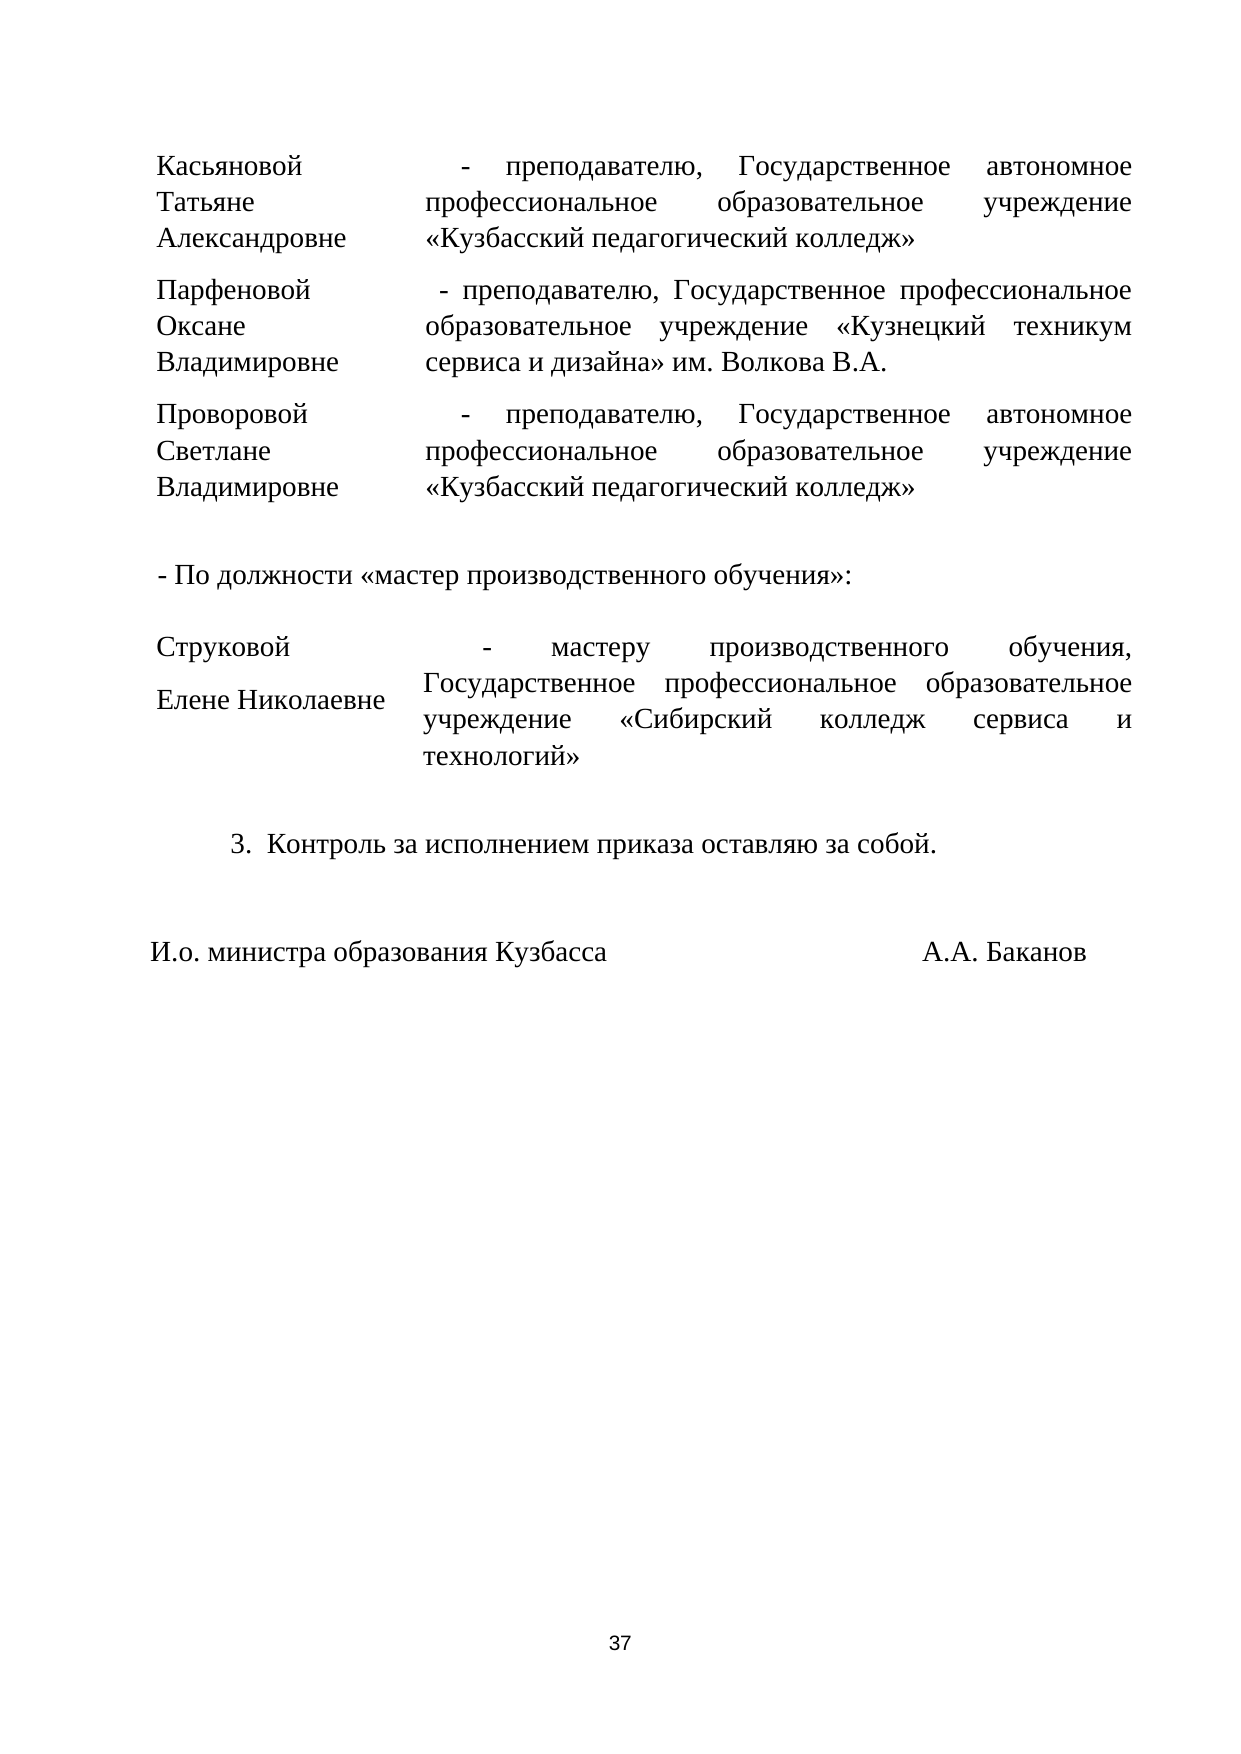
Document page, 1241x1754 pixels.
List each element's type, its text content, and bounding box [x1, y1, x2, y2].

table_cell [418, 148, 1139, 272]
table_cell - преподавателю, Государственное автономное профессиональное образовательное учреждение «Кузбасский педагогический колледж» [418, 396, 1139, 521]
table_cell - преподавателю, Государственное профессиональное образовательное учреждение «Кузнецкий техникум сервиса и дизайна» им. Волкова В.А. [418, 272, 1139, 396]
table_cell Касьяновой Татьяне Александровне [149, 148, 418, 272]
table_header - мастеру производственного обучения, Государственное профессиональное образовательное учреждение «Сибирский колледж сервиса и технологий» [416, 629, 1139, 790]
table_header Струковой Елене Николаевне [149, 629, 416, 790]
text - По должности «мастер производственного обучения»: [150, 557, 1090, 591]
text 3. Контроль за исполнением приказа оставляю за собой. [150, 826, 1090, 859]
table_cell Проворовой Светлане Владимировне [149, 396, 418, 521]
table_cell Парфеновой Оксане Владимировне [149, 272, 418, 396]
text И.о. министра образования Кузбасса А.А. Баканов [150, 934, 1090, 968]
